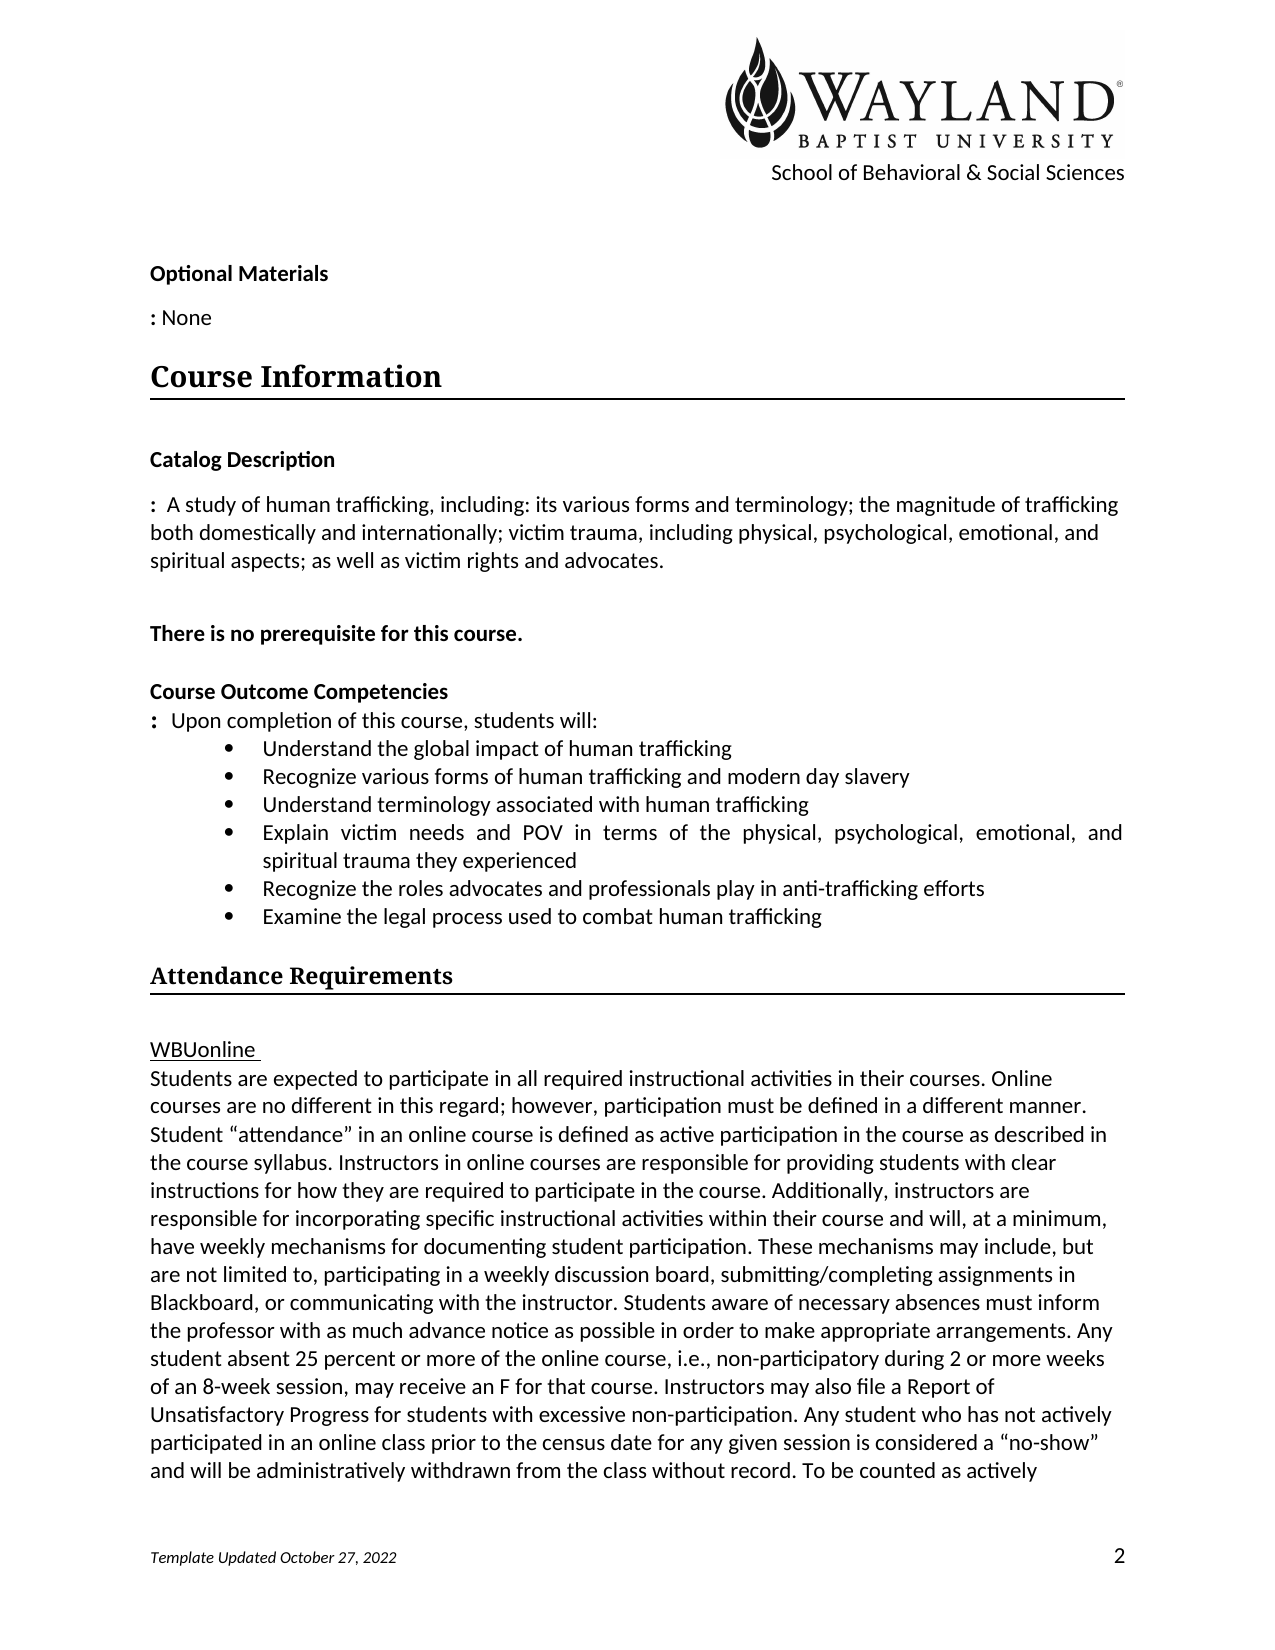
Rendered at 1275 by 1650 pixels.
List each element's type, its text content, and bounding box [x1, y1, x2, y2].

list Understand the global impact of human trafficking [225, 734, 1125, 762]
list Examine the legal process used to combat human trafficking [225, 902, 1125, 930]
text : A study of human trafficking, including: its various forms and terminology; the magnitude of trafficking both domestically and internationally; victim trauma, including physical, psychological, emotional, and spiritual aspects; as well as victim rights and advocates. [150, 490, 1126, 574]
list Recognize various forms of human trafficking and modern day slavery [225, 762, 1125, 790]
text There is no prerequisite for this course. [150, 619, 1125, 647]
list Understand terminology associated with human trafficking [225, 790, 1125, 818]
text : Upon completion of this course, students will: [150, 705, 1125, 734]
picture [720, 30, 1125, 159]
text WBUonline [150, 1036, 1125, 1064]
text Optional Materials [150, 259, 1125, 287]
subtitle Attendance Requirements [150, 959, 1125, 993]
text Catalog Description [150, 445, 1125, 473]
subtitle Course Information [150, 357, 1125, 398]
list Explain victim needs and POV in terms of the physical, psychological, emotional, and spiritual trauma they experienced [225, 818, 1125, 874]
text : None [150, 303, 1125, 332]
list Recognize the roles advocates and professionals play in anti-trafficking efforts [225, 874, 1125, 902]
text Course Outcome Competencies [150, 677, 1125, 705]
